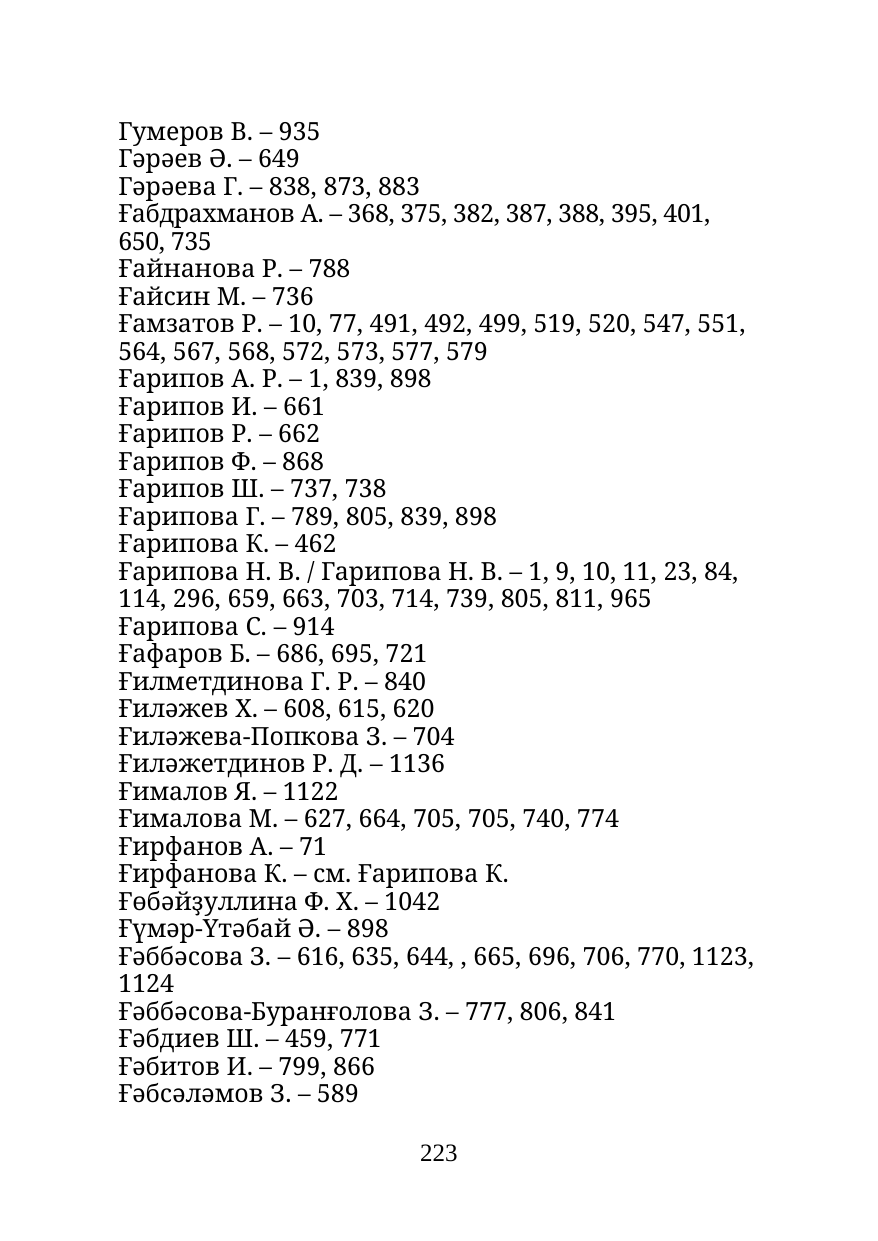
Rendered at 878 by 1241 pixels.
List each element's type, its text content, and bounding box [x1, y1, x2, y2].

text Гәрәев Ә. – 649 [118, 146, 759, 173]
text Ғөбәйҙуллина Ф. Х. – 1042 [118, 888, 759, 916]
text Ғайсин М. – 736 [118, 283, 759, 311]
text Ғәббәсова-Буранғолова З. – 777, 806, 841 [118, 998, 759, 1026]
text Ғүмәр-Үтәбай Ә. – 898 [118, 916, 759, 943]
text Ғәбитов И. – 799, 866 [118, 1053, 759, 1081]
text Ғирфанова К. – см. Ғарипова К. [118, 861, 759, 888]
text Ғарипов А. Р. – 1, 839, 898 [118, 366, 759, 393]
text Ғарипов Ф. – 868 [118, 448, 759, 476]
text Ғәбдиев Ш. – 459, 771 [118, 1026, 759, 1053]
text Ғиләжев Х. – 608, 615, 620 [118, 696, 759, 723]
text Ғиләжетдинов Р. Д. – 1136 [118, 751, 759, 778]
text Ғарипова С. – 914 [118, 613, 759, 641]
text Ғабдрахманов А. – 368, 375, 382, 387, 388, 395, 401, 650, 735 [118, 201, 759, 256]
text Ғарипов И. – 661 [118, 393, 759, 421]
text Ғирфанов А. – 71 [118, 833, 759, 861]
text Ғилметдинова Г. Р. – 840 [118, 668, 759, 696]
text Ғималова М. – 627, 664, 705, 705, 740, 774 [118, 806, 759, 833]
text Ғамзатов Р. – 10, 77, 491, 492, 499, 519, 520, 547, 551, 564, 567, 568, 572, 573, 577, 579 [118, 311, 759, 366]
text Ғарипова К. – 462 [118, 531, 759, 558]
text Ғәбсәләмов З. – 589 [118, 1081, 759, 1108]
text Ғәббәсова З. – 616, 635, 644, , 665, 696, 706, 770, 1123, 1124 [118, 943, 759, 998]
text Ғарипова Г. – 789, 805, 839, 898 [118, 503, 759, 531]
text Ғарипов Р. – 662 [118, 421, 759, 448]
text Ғафаров Б. – 686, 695, 721 [118, 641, 759, 668]
text Ғарипова Н. В. / Гарипова Н. В. – 1, 9, 10, 11, 23, 84, 114, 296, 659, 663, 703, 714, 739, 805, 811, 965 [118, 558, 759, 613]
text Гумеров В. – 935 [118, 118, 759, 146]
text Гәрәева Г. – 838, 873, 883 [118, 173, 759, 201]
text Ғарипов Ш. – 737, 738 [118, 476, 759, 503]
text Ғайнанова Р. – 788 [118, 256, 759, 283]
text Ғималов Я. – 1122 [118, 778, 759, 806]
text Ғиләжева-Попкова З. – 704 [118, 723, 759, 751]
